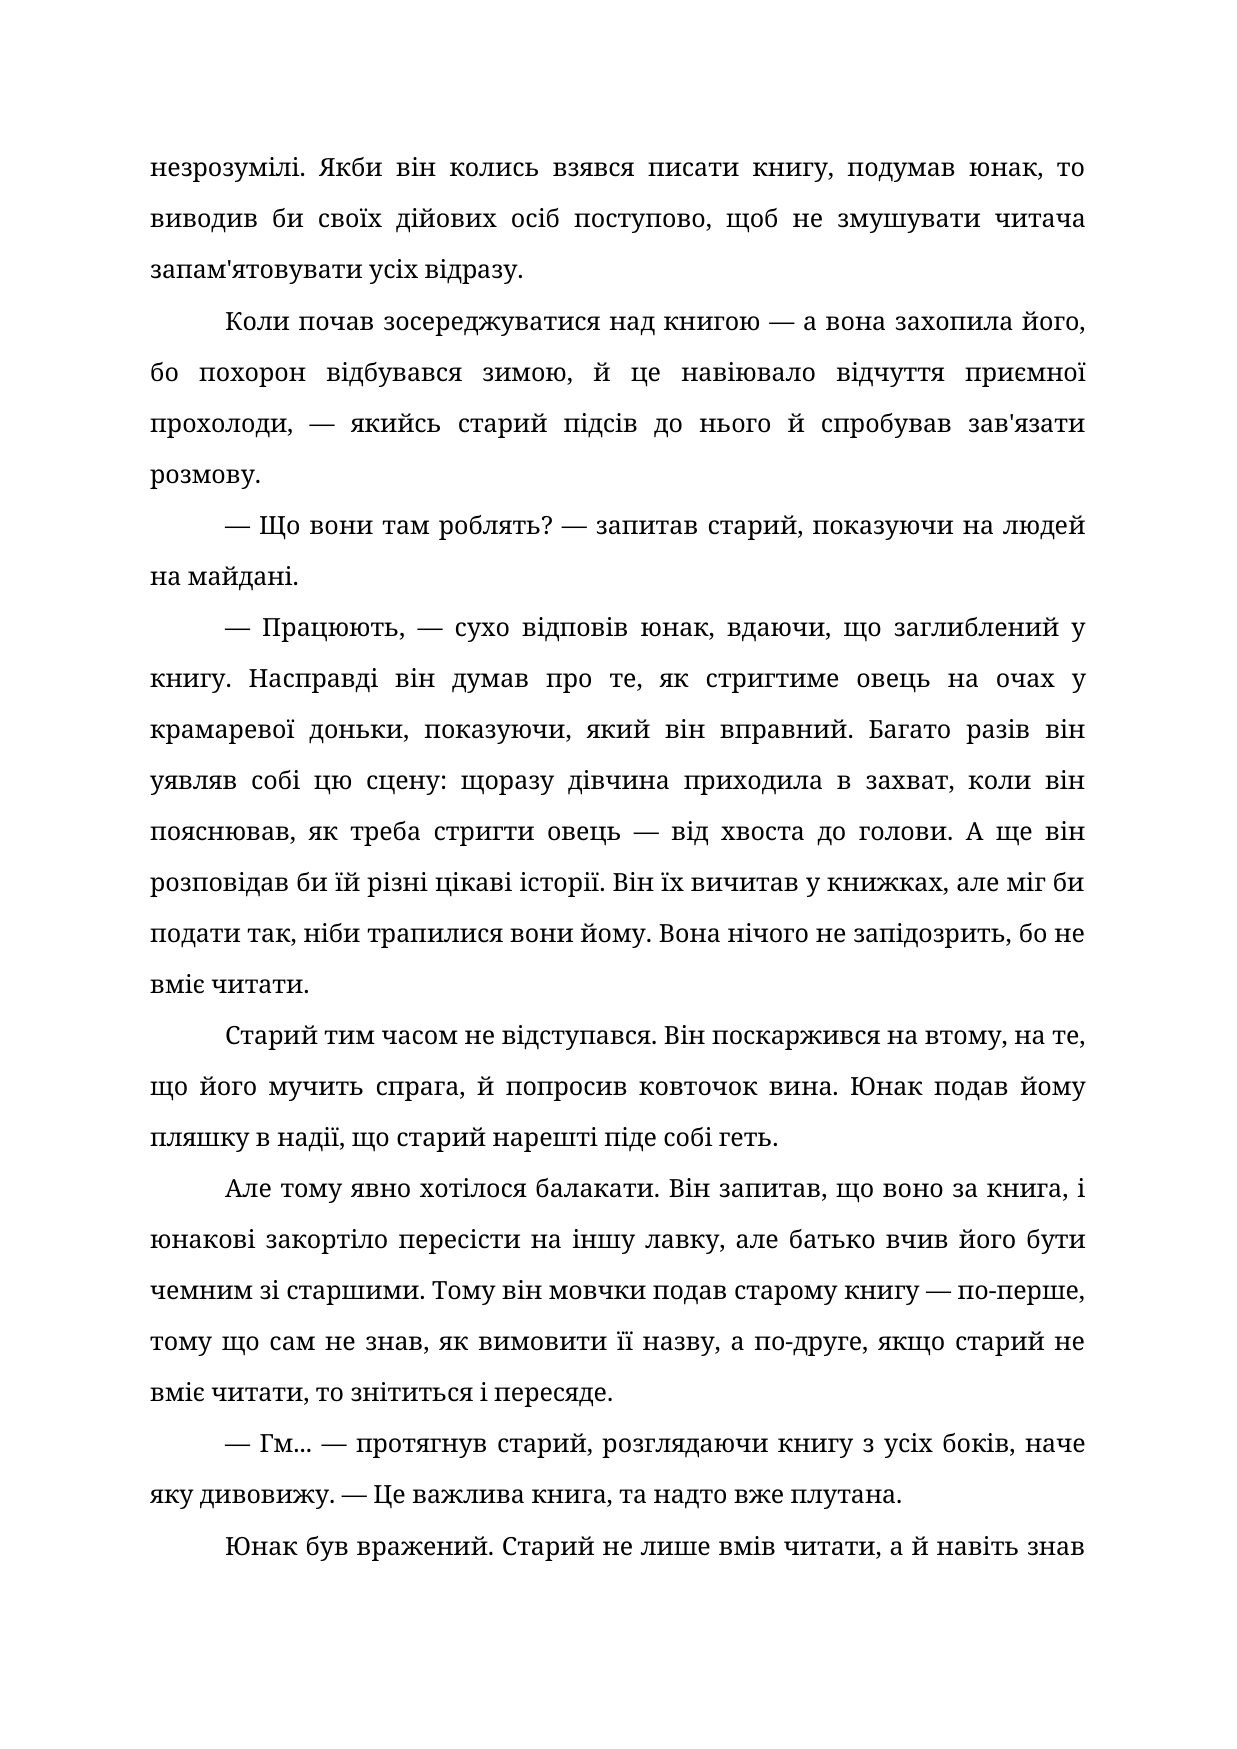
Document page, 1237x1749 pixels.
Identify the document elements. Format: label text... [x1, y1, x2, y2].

text — Працюють, — сухо відповів юнак, вдаючи, що заглиблений у книгу. Насправді він думав про те, як стригтиме овець на очах у крамаревої доньки, показуючи, який він вправний. Багато разів він уявляв собі цю сцену: щоразу дівчина приходила в захват, коли він пояснював, як треба стригти овець — від хвоста до голови. А ще він розповідав би їй різні цікаві історії. Він їх вичитав у книжках, але міг би подати так, ніби трапилися вони йому. Вона нічого не запідозрить, бо не вміє читати. [150, 609, 1086, 1001]
text Старий тим часом не відступався. Він поскаржився на втому, на те, що його мучить спрага, й попросив ковточок вина. Юнак подав йому пляшку в надії, що старий нарешті піде собі геть. [150, 1018, 1086, 1154]
text Але тому явно хотілося балакати. Він запитав, що воно за книга, і юнакові закортіло пересісти на іншу лавку, але батько вчив його бути чемним зі старшими. Тому він мовчки подав старому книгу — по-перше, тому що сам не знав, як вимовити її назву, а по-друге, якщо старий не вміє читати, то знітиться і пересяде. [150, 1171, 1086, 1409]
text — Що вони там роблять? — запитав старий, показуючи на людей на майдані. [150, 507, 1086, 592]
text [150, 150, 1086, 286]
text — Гм... — протягнув старий, розглядаючи книгу з усіх боків, наче яку дивовижу. — Це важлива книга, та надто вже плутана. [150, 1426, 1086, 1511]
text Коли почав зосереджуватися над книгою — а вона захопила його, бо похорон відбувався зимою, й це навіювало відчуття приємної прохолоди, — якийсь старий підсів до нього й спробував зав'язати розмову. [150, 303, 1086, 490]
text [150, 1528, 1086, 1562]
